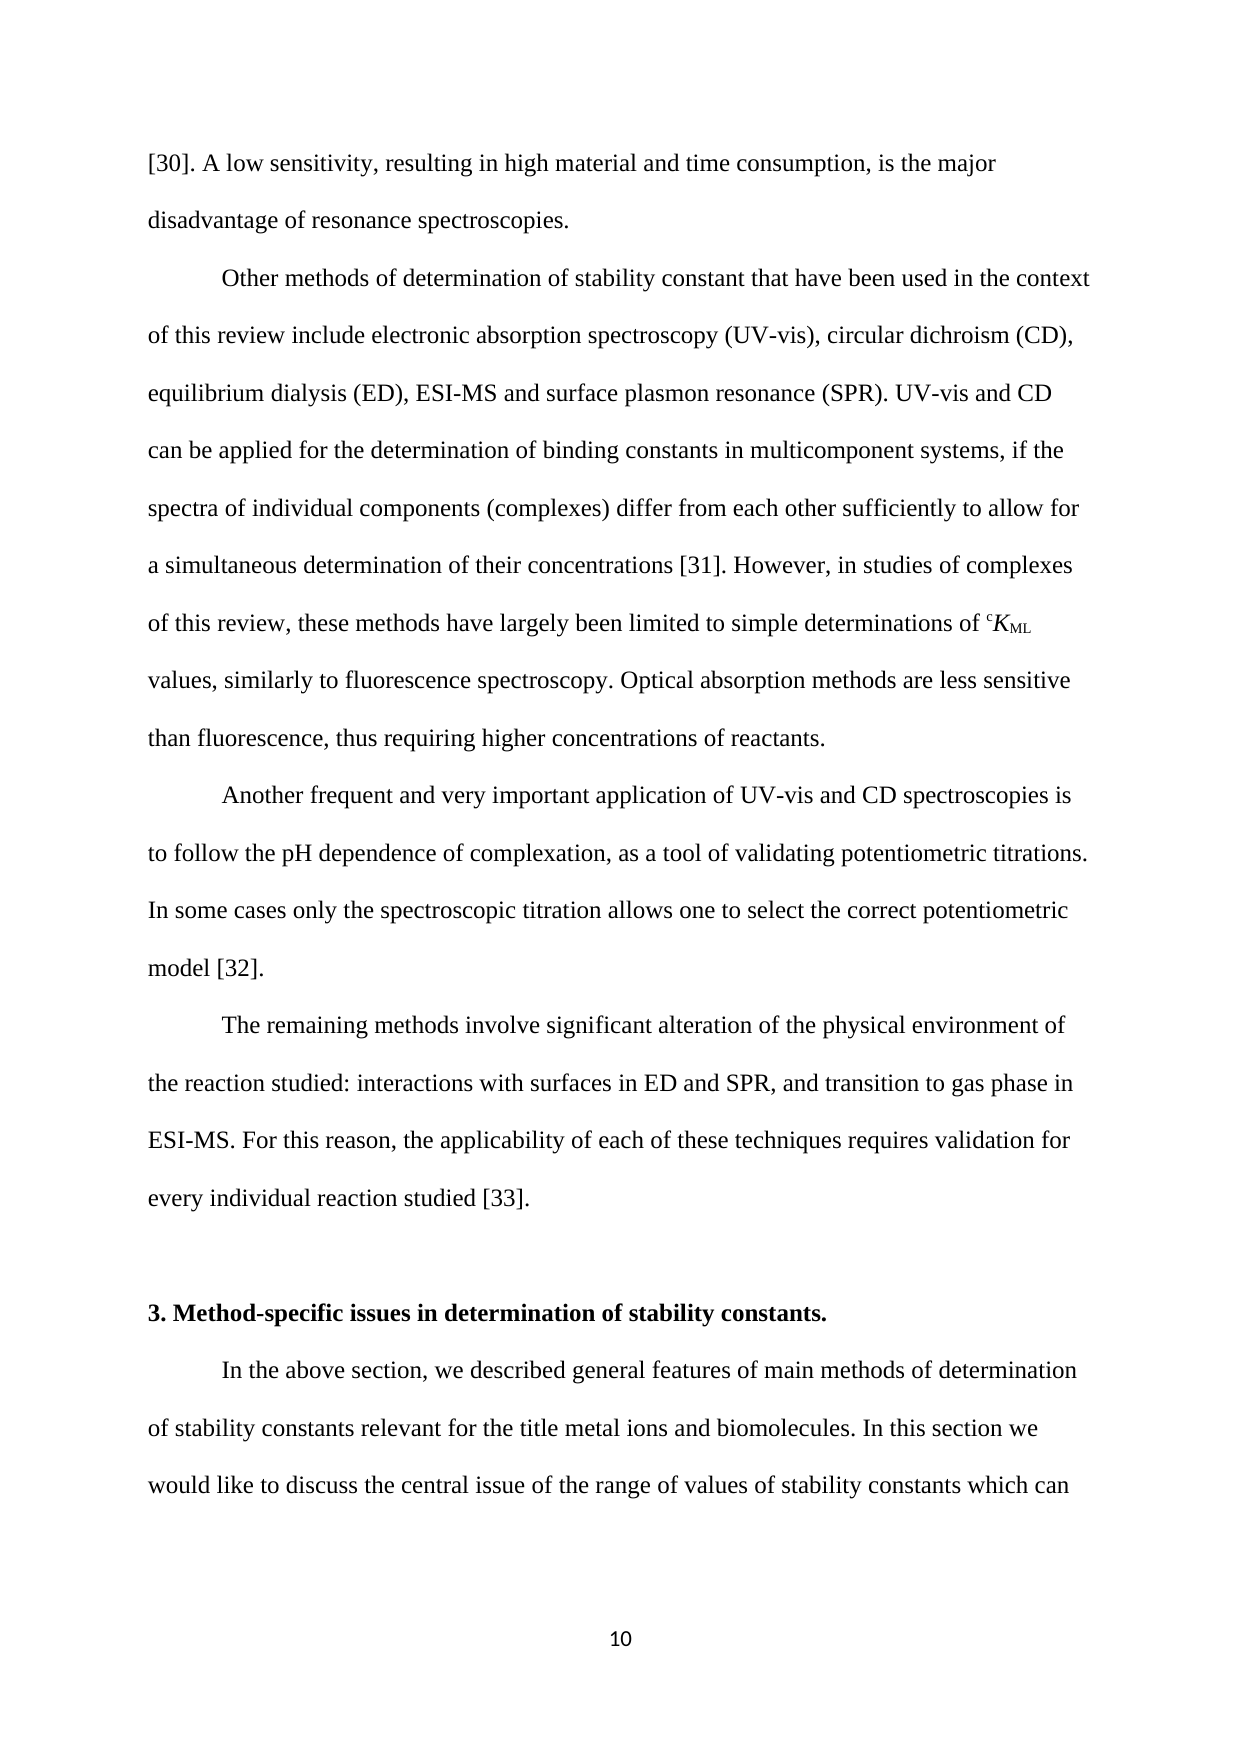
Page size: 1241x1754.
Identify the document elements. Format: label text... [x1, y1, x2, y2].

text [148, 148, 1093, 234]
text 3. Method-specific issues in determination of stability constants. [148, 1298, 1093, 1326]
text The remaining methods involve significant alteration of the physical environment of the reaction studied: interactions with surfaces in ED and SPR, and transition to gas phase in ESI-MS. For this reason, the applicability of each of these techniques requires validation for every individual reaction studied [33]. [148, 1010, 1093, 1211]
text Another frequent and very important application of UV-vis and CD spectroscopies is to follow the pH dependence of complexation, as a tool of validating potentiometric titrations. In some cases only the spectroscopic titration allows one to select the correct potentiometric model [32]. [148, 780, 1093, 981]
text Other methods of determination of stability constant that have been used in the context of this review include electronic absorption spectroscopy (UV-vis), circular dichroism (CD), equilibrium dialysis (ED), ESI-MS and surface plasmon resonance (SPR). UV-vis and CD can be applied for the determination of binding constants in multicomponent systems, if the spectra of individual components (complexes) differ from each other sufficiently to allow for a simultaneous determination of their concentrations [31]. However, in studies of complexes of this review, these methods have largely been limited to simple determinations of cKML values, similarly to fluorescence spectroscopy. Optical absorption methods are less sensitive than fluorescence, thus requiring higher concentrations of reactants. [148, 263, 1093, 751]
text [148, 1355, 1093, 1499]
